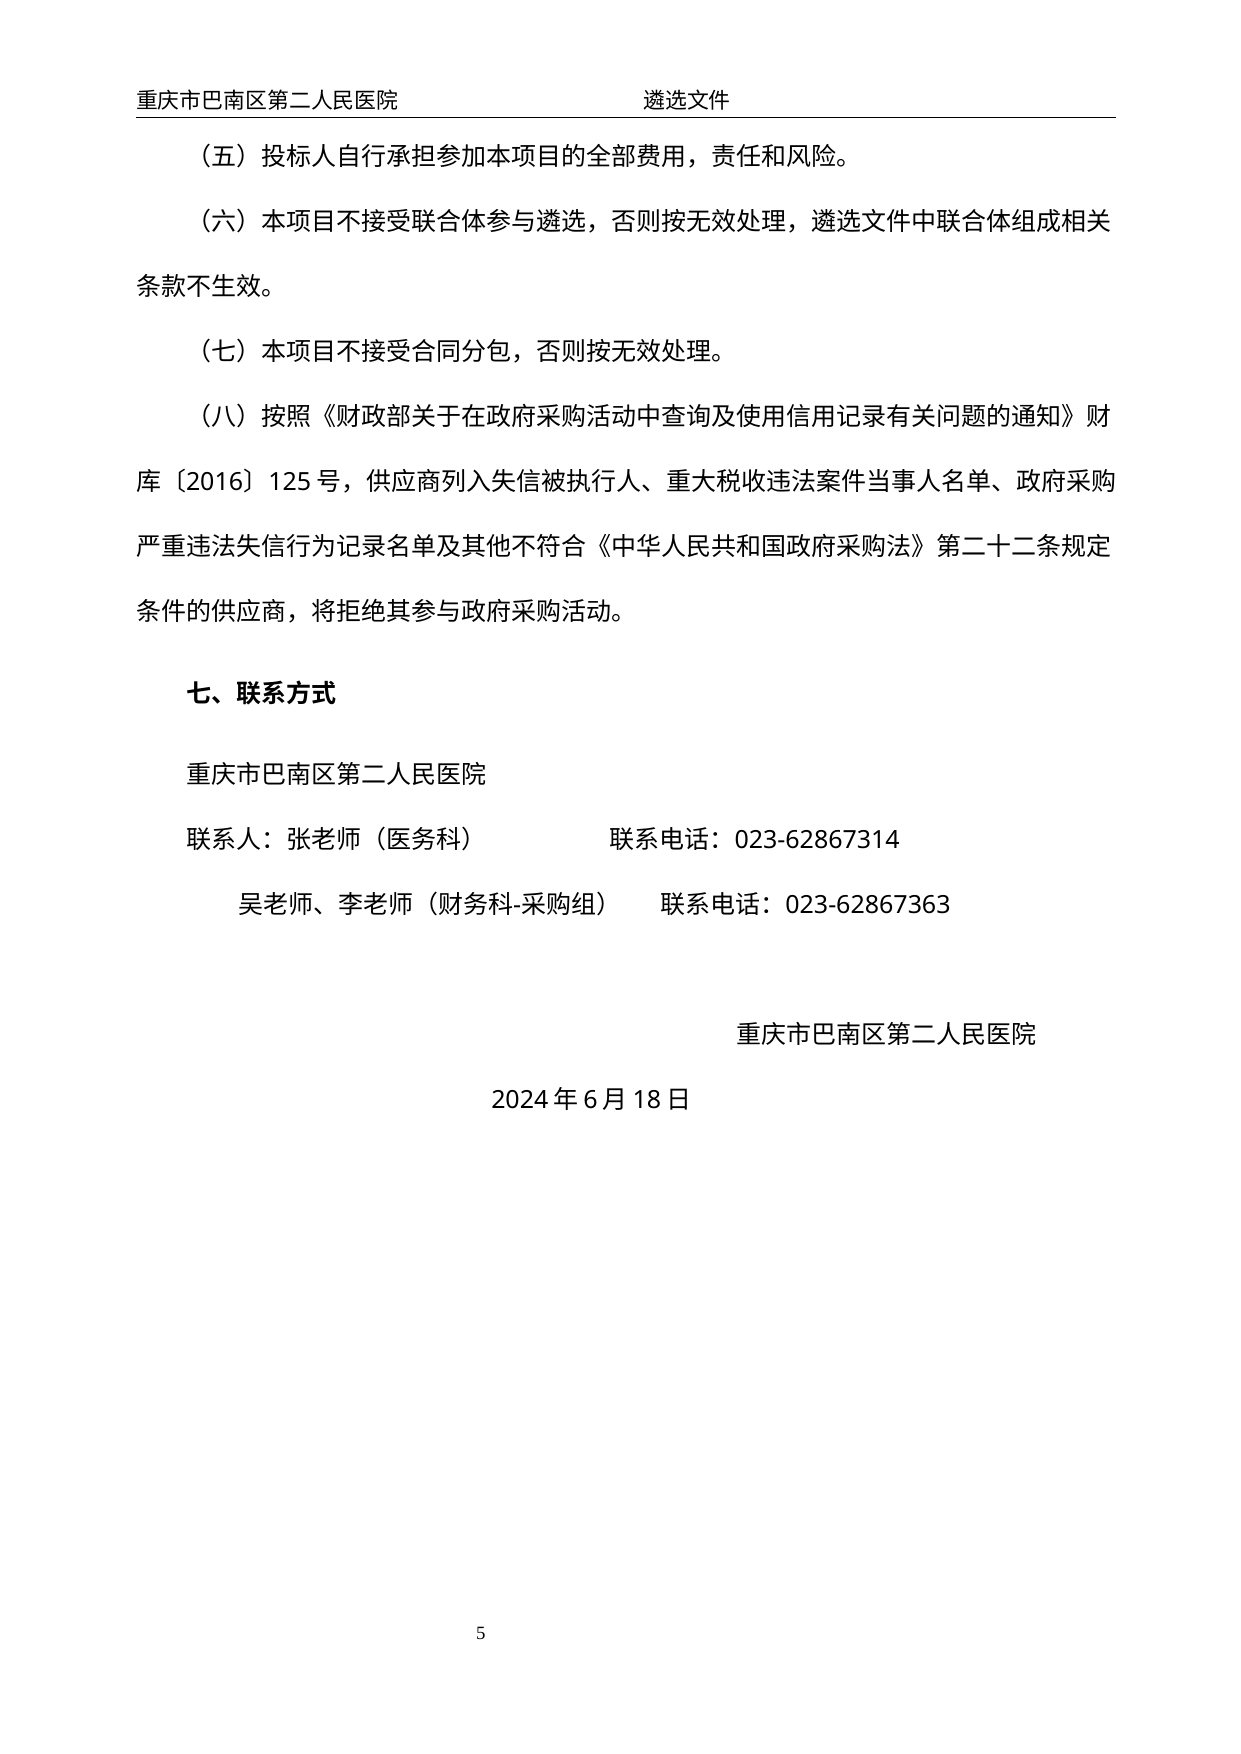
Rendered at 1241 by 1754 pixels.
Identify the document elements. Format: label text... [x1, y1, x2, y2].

text （七）本项目不接受合同分包，否则按无效处理。 [136, 317, 1116, 382]
text 重庆市巴南区第二人民医院 [136, 1000, 1116, 1065]
text 重庆市巴南区第二人民医院 [136, 740, 1116, 805]
text （八）按照《财政部关于在政府采购活动中查询及使用信用记录有关问题的通知》财库〔2016〕125号，供应商列入失信被执行人、重大税收违法案件当事人名单、政府采购严重违法失信行为记录名单及其他不符合《中华人民共和国政府采购法》第二十二条规定条件的供应商，将拒绝其参与政府采购活动。 [136, 382, 1116, 642]
text 2024年6月18日 [136, 1065, 1116, 1130]
text 联系人：张老师（医务科） 联系电话：023-62867314 [136, 805, 1116, 870]
text 七、联系方式 [136, 659, 1116, 724]
text （六）本项目不接受联合体参与遴选，否则按无效处理，遴选文件中联合体组成相关条款不生效。 [136, 187, 1116, 317]
text 吴老师、李老师（财务科-采购组） 联系电话：023-62867363 [136, 870, 1116, 935]
text （五）投标人自行承担参加本项目的全部费用，责任和风险。 [136, 122, 1116, 187]
